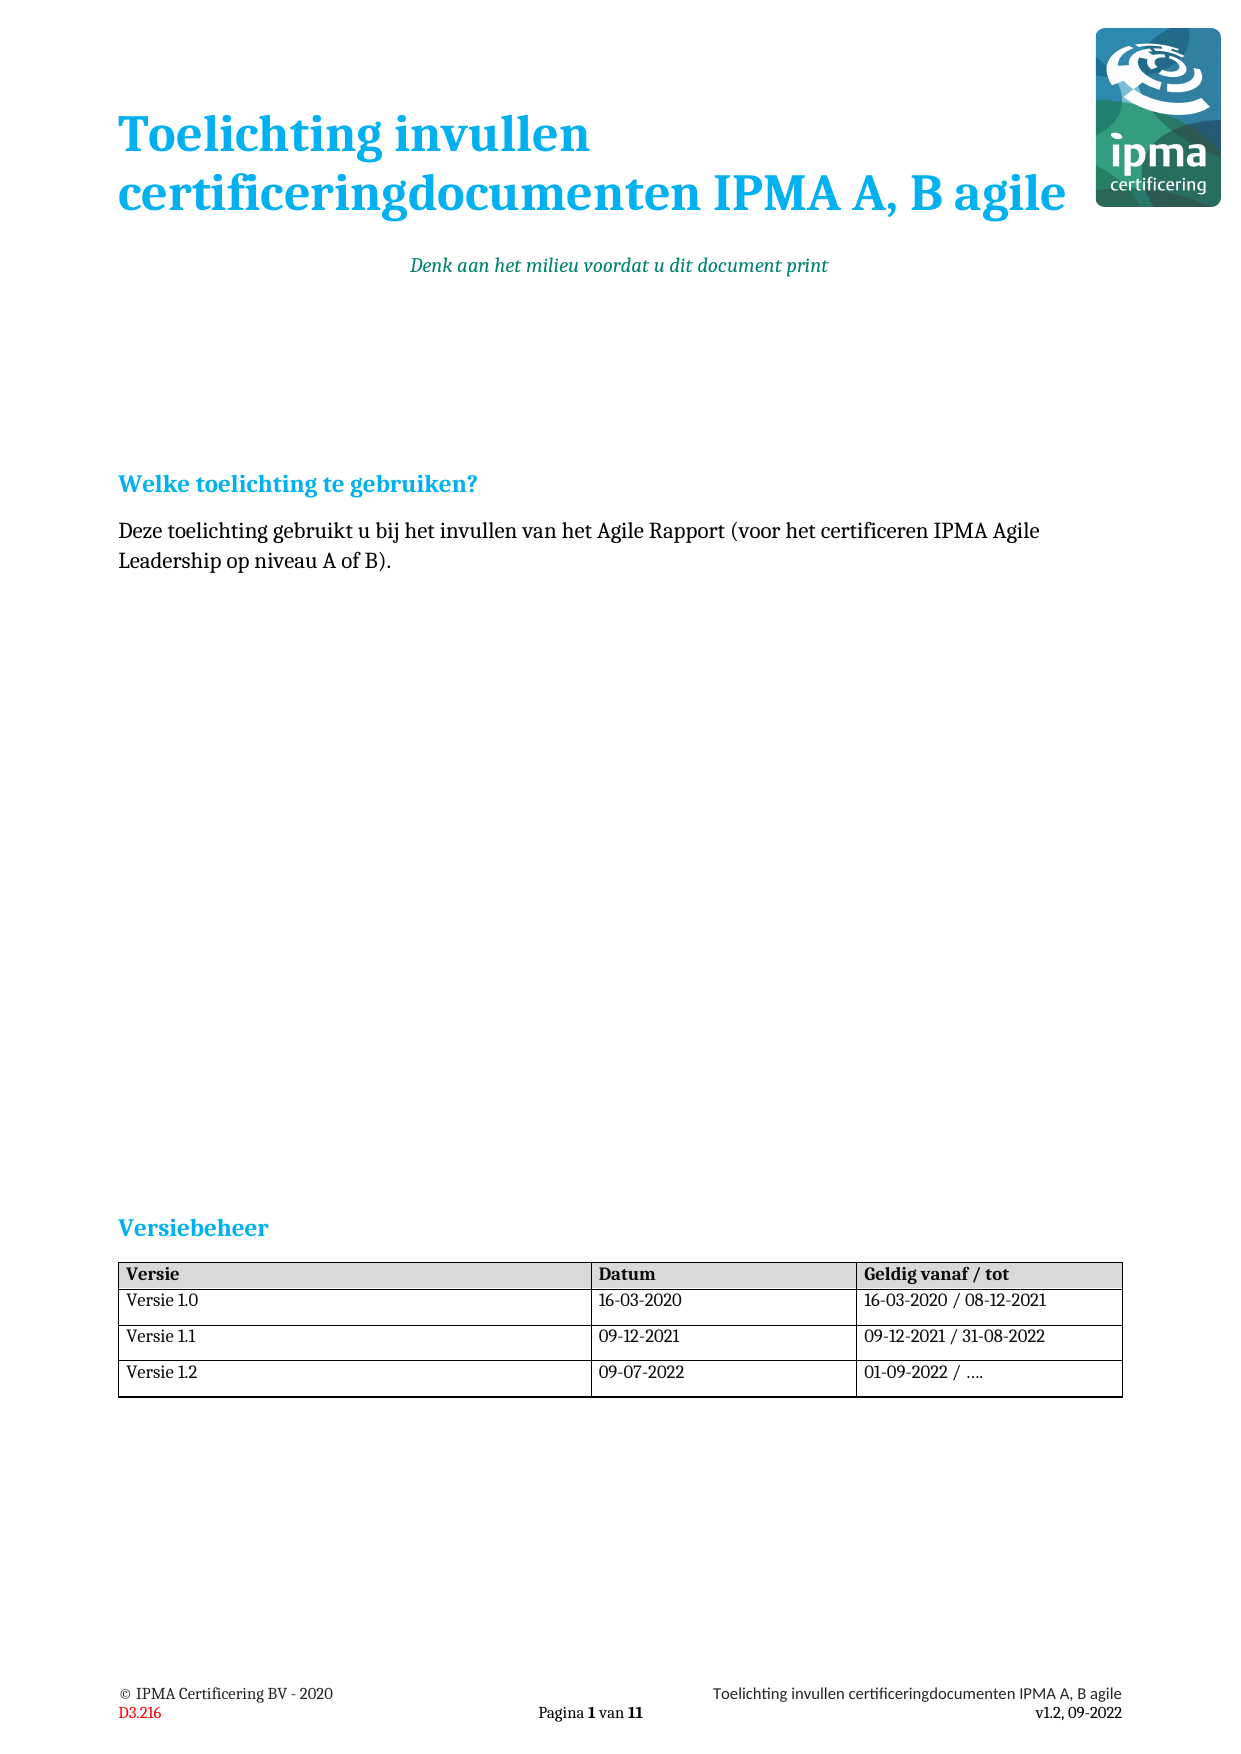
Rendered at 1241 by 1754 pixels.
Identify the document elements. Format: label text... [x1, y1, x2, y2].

table_cell 09-12-2021 [592, 1326, 856, 1360]
table_header Datum [592, 1263, 856, 1288]
text Denk aan het milieu voordat u dit document print [118, 254, 1122, 278]
table_cell Versie 1.1 [119, 1326, 591, 1360]
text Deze toelichting gebruikt u bij het invullen van het Agile Rapport (voor het certificeren IPMA Agile Leadership op niveau A of B). [118, 518, 1122, 574]
table_cell Versie 1.2 [119, 1361, 591, 1396]
table_cell 09-12-2021 / 31-08-2022 [857, 1326, 1122, 1360]
table_cell 16-03-2020 [592, 1290, 856, 1324]
table_cell 01-09-2022 / …. [857, 1361, 1122, 1396]
text Welke toelichting te gebruiken? [118, 470, 1122, 499]
table_cell 09-07-2022 [592, 1361, 856, 1396]
picture [1095, 28, 1221, 207]
table_cell 16-03-2020 / 08-12-2021 [857, 1290, 1122, 1324]
table_cell Versie 1.0 [119, 1290, 591, 1324]
table_header Geldig vanaf / tot [857, 1263, 1122, 1288]
table_header Versie [119, 1263, 591, 1288]
text Versiebeheer [118, 1214, 1122, 1243]
